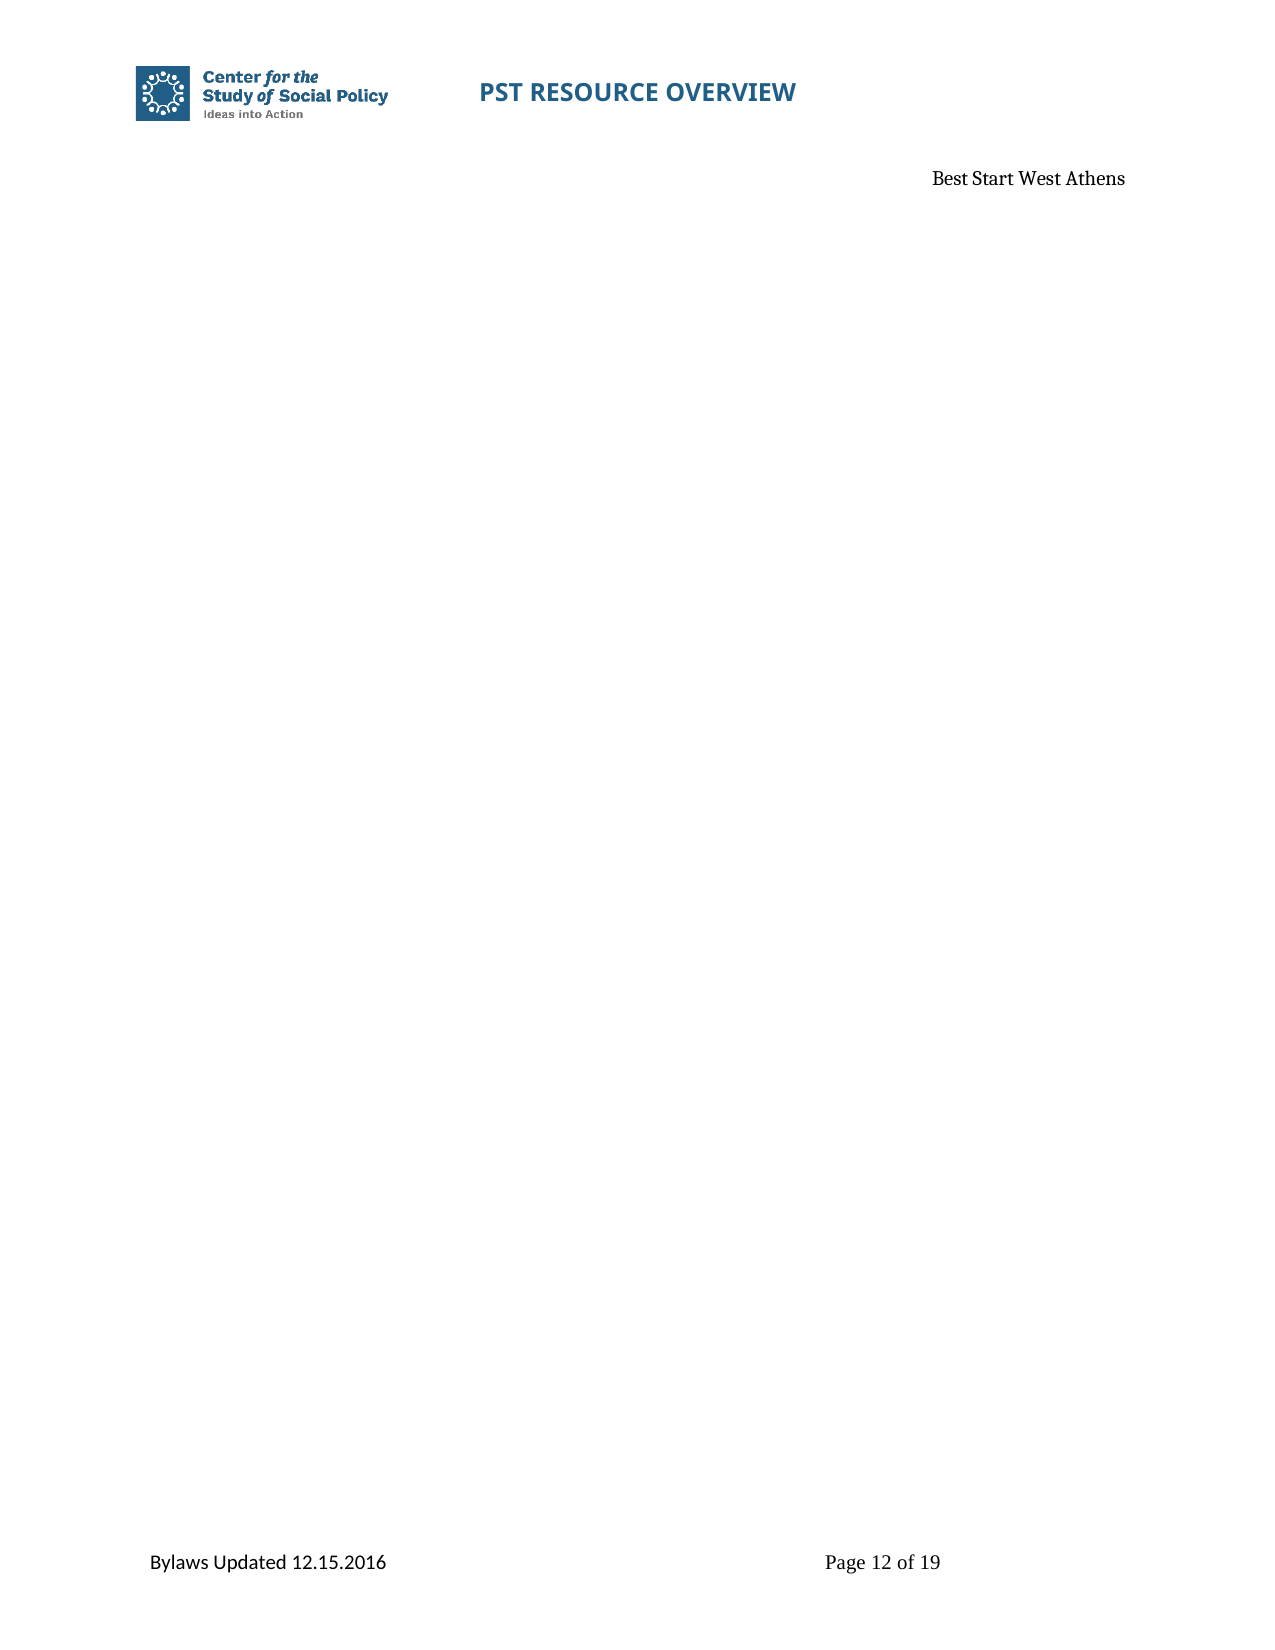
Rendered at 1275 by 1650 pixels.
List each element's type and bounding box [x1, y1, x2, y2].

picture [125, 56, 400, 131]
